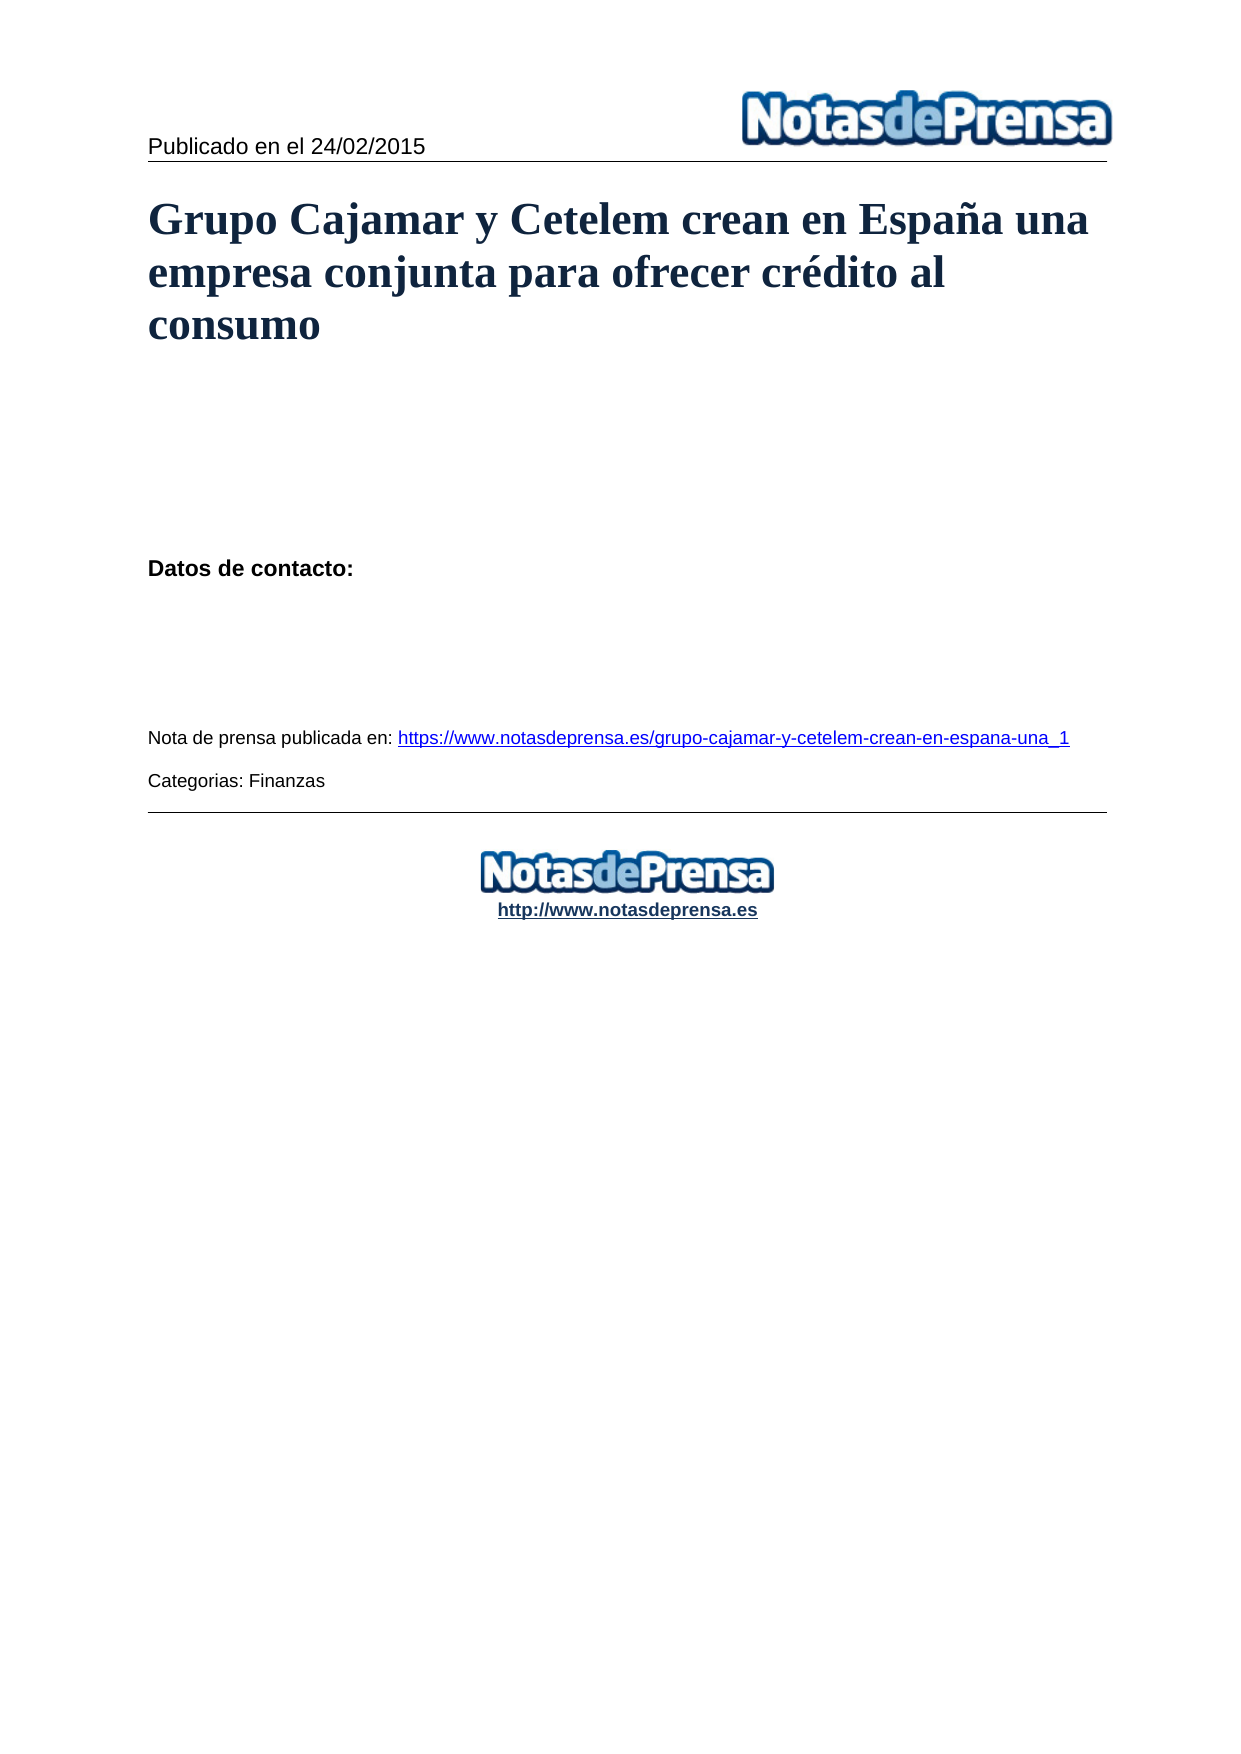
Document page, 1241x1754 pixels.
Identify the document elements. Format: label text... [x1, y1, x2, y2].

picture [742, 90, 1113, 148]
text Publicado en el 24/02/2015 [148, 133, 1107, 161]
text Nota de prensa publicada en: https://www.notasdeprensa.es/grupo-cajamar-y-cetelem-crean-en-espana-una_1 [148, 727, 1107, 748]
subtitle Grupo Cajamar y Cetelem crean en España una empresa conjunta para ofrecer crédito al consumo [148, 192, 1107, 350]
picture [480, 849, 775, 895]
text Datos de contacto: [148, 555, 1107, 581]
text http://www.notasdeprensa.es [148, 899, 1107, 920]
text Categorias: Finanzas [148, 769, 1107, 791]
